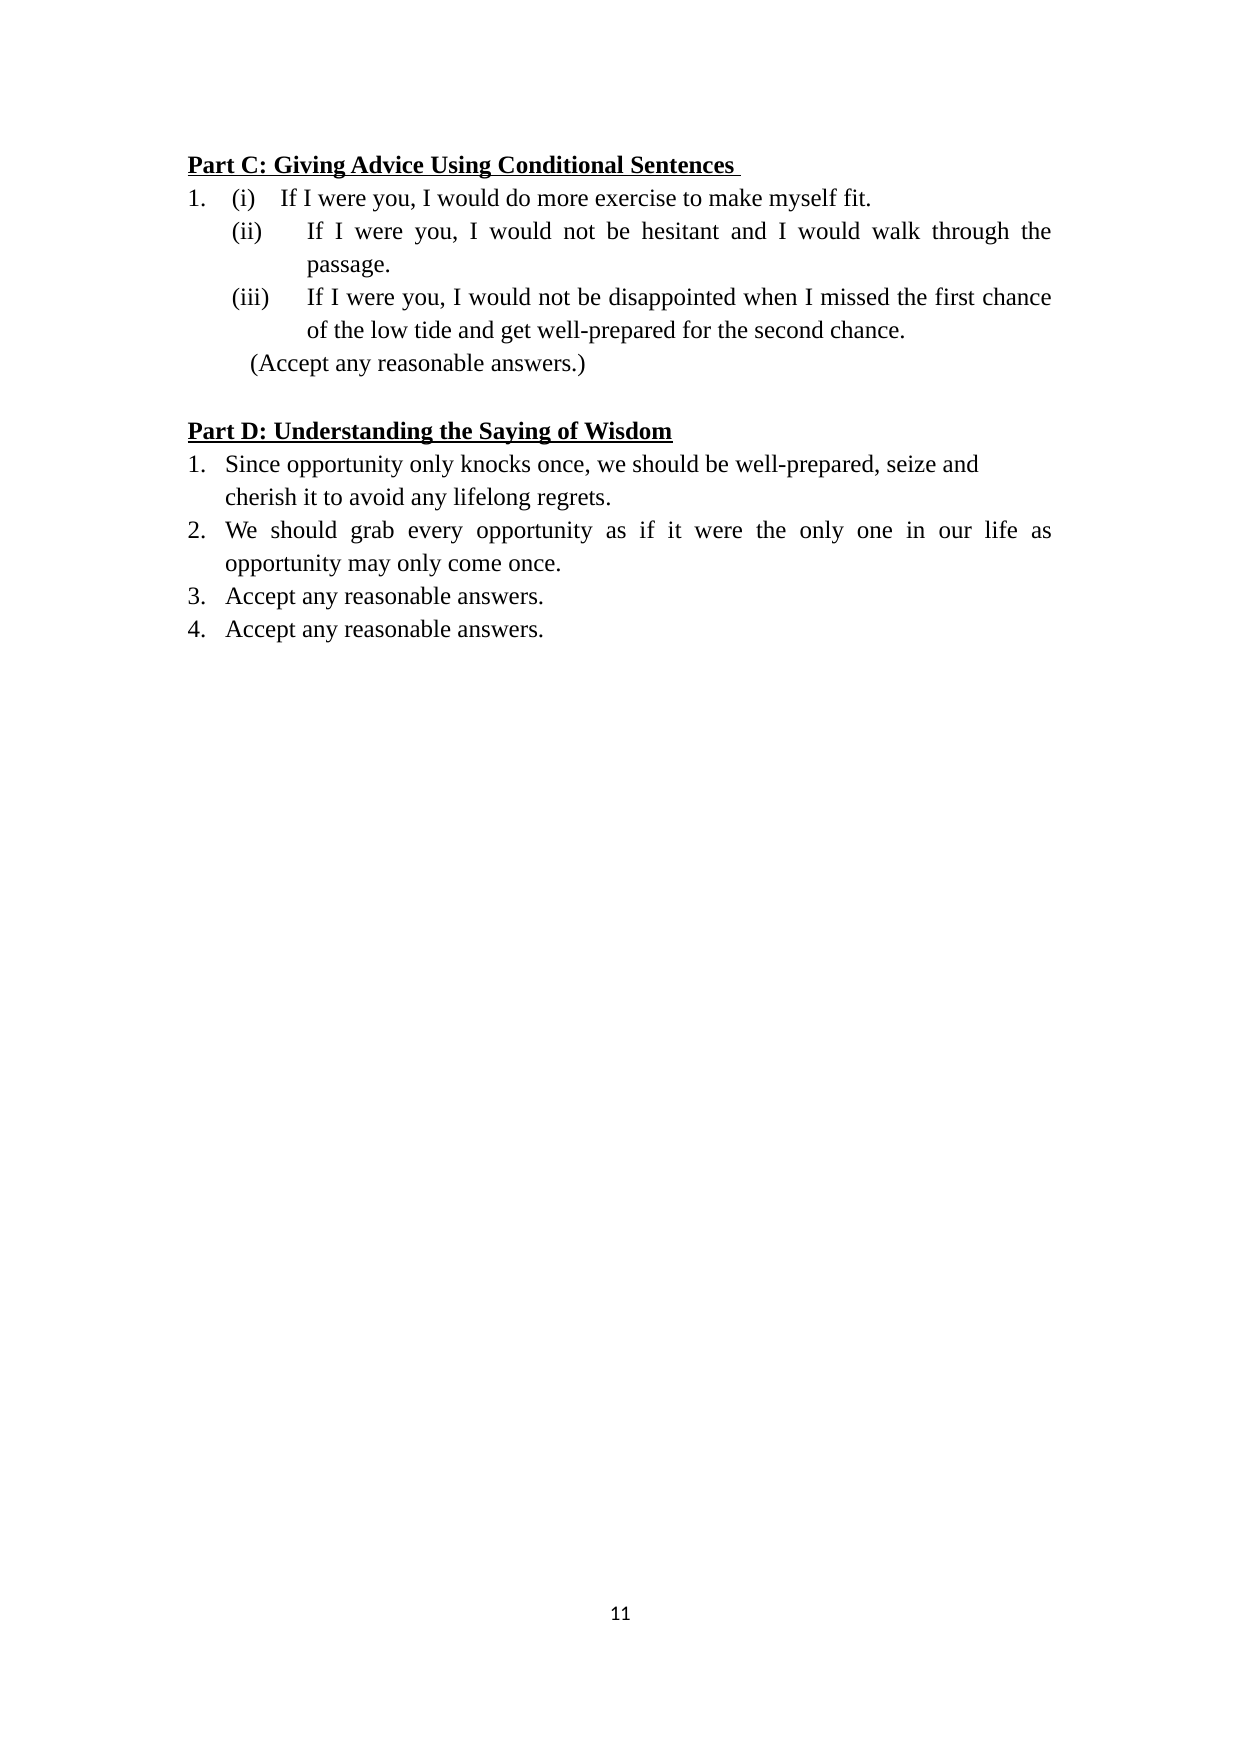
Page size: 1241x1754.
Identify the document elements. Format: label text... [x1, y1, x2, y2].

list Accept any reasonable answers. [187, 614, 1053, 643]
list We should grab every opportunity as if it were the only one in our life as opportunity may only come once. [187, 515, 1053, 577]
list If I were you, I would not be hesitant and I would walk through the passage. [232, 216, 1053, 278]
text Part D: Understanding the Saying of Wisdom [187, 416, 1053, 445]
text (Accept any reasonable answers.) [187, 348, 1053, 377]
list If I were you, I would not be disappointed when I missed the first chance of the low tide and get well-prepared for the second chance. [232, 282, 1053, 344]
text Part C: Giving Advice Using Conditional Sentences [187, 150, 1053, 179]
list Accept any reasonable answers. [187, 581, 1053, 610]
list (i) If I were you, I would do more exercise to make myself fit. [187, 183, 1053, 212]
list Since opportunity only knocks once, we should be well-prepared, seize and cherish it to avoid any lifelong regrets. [187, 449, 1053, 511]
